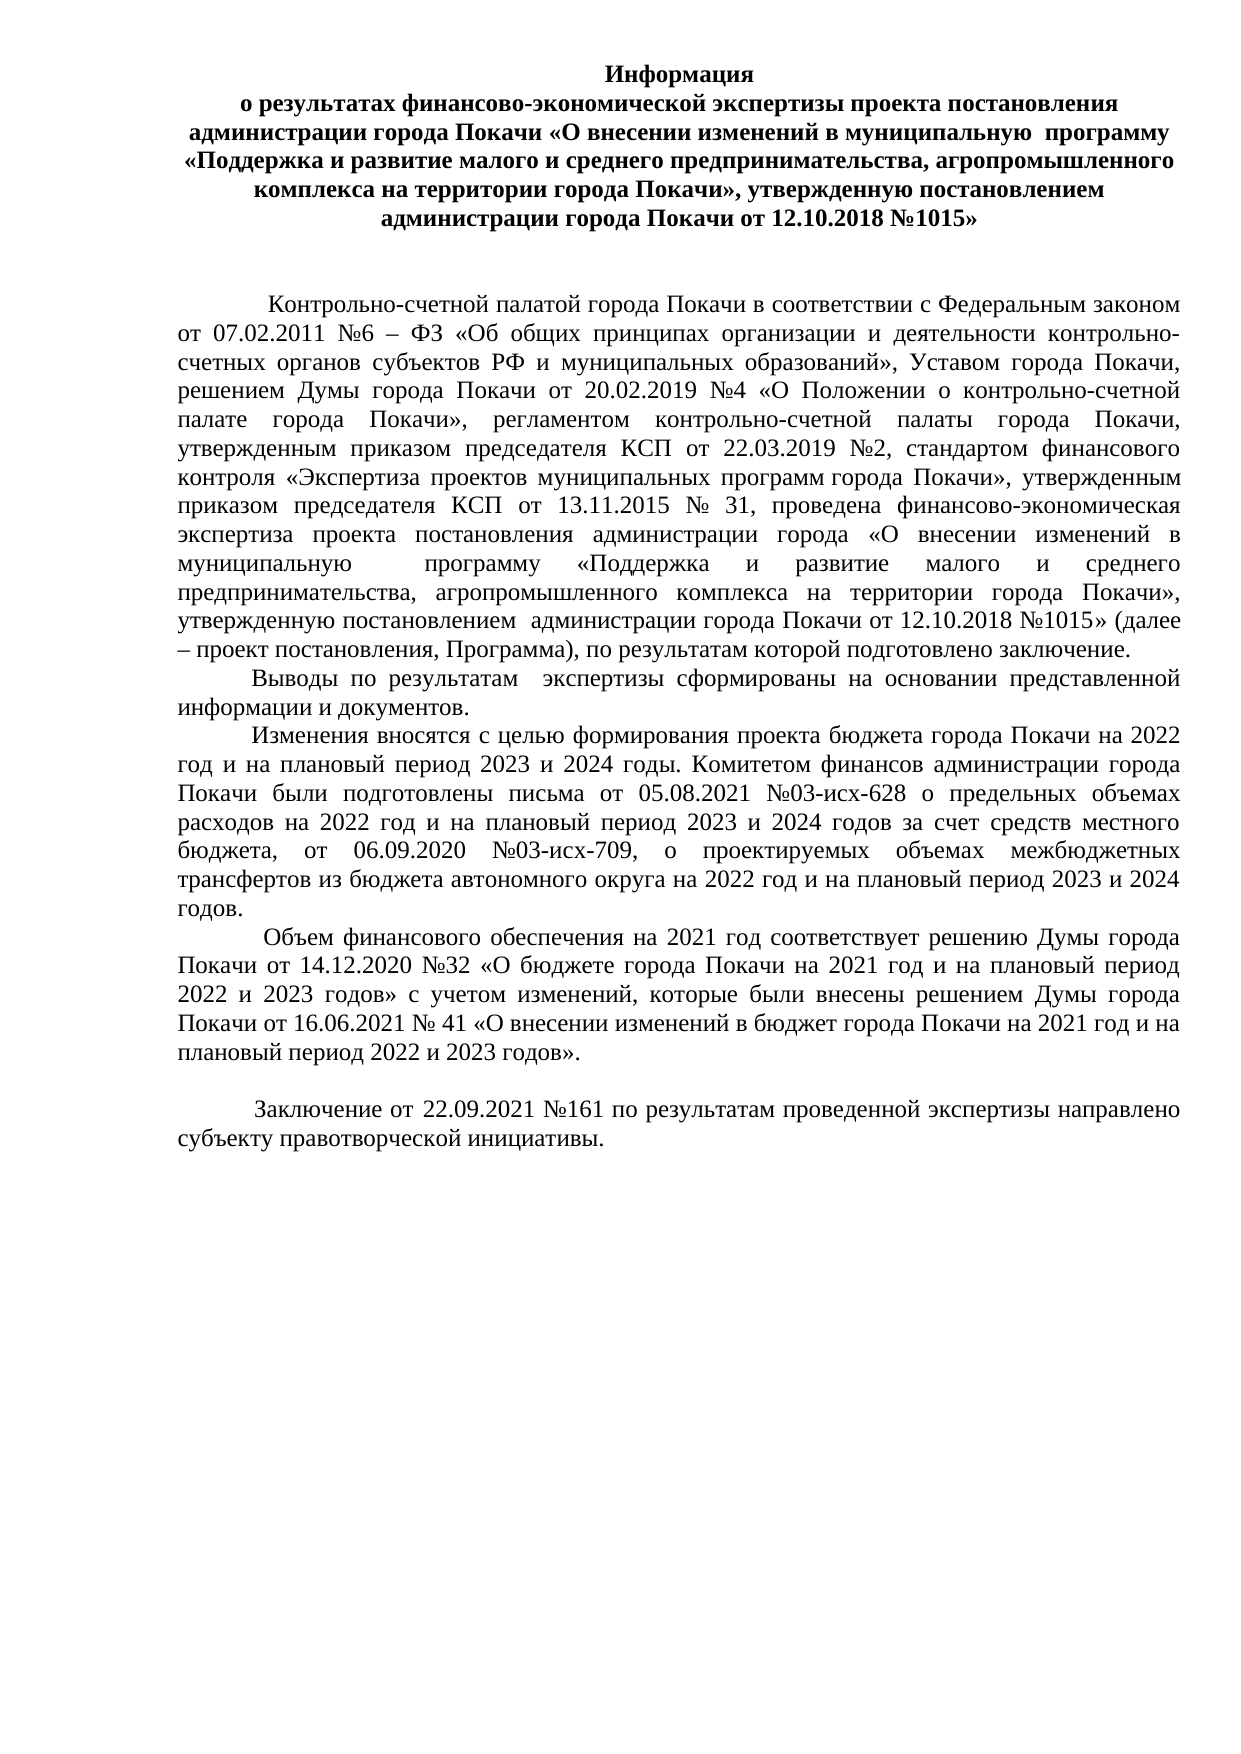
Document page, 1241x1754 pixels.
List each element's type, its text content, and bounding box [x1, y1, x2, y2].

text Информация [177, 59, 1181, 88]
text Заключение от 22.09.2021 №161 по результатам проведенной экспертизы направлено субъекту правотворческой инициативы. [177, 1094, 1181, 1152]
text Изменения вносятся с целью формирования проекта бюджета города Покачи на 2022 год и на плановый период 2023 и 2024 годы. Комитетом финансов администрации города Покачи были подготовлены письма от 05.08.2021 №03-исх-628 о предельных объемах расходов на 2022 год и на плановый период 2023 и 2024 годов за счет средств местного бюджета, от 06.09.2020 №03-исх-709, о проектируемых объемах межбюджетных трансфертов из бюджета автономного округа на 2022 год и на плановый период 2023 и 2024 годов. [177, 720, 1181, 922]
text Контрольно-счетной палатой города Покачи в соответствии с Федеральным законом от 07.02.2011 №6 – ФЗ «Об общих принципах организации и деятельности контрольно-счетных органов субъектов РФ и муниципальных образований», Уставом города Покачи, решением Думы города Покачи от 20.02.2019 №4 «О Положении о контрольно-счетной палате города Покачи», регламентом контрольно-счетной палаты города Покачи, утвержденным приказом председателя КСП от 22.03.2019 №2, стандартом финансового контроля «Экспертиза проектов муниципальных программ города Покачи», утвержденным приказом председателя КСП от 13.11.2015 № 31, проведена финансово-экономическая экспертиза проекта постановления администрации города «О внесении изменений в муниципальную программу «Поддержка и развитие малого и среднего предпринимательства, агропромышленного комплекса на территории города Покачи», утвержденную постановлением администрации города Покачи от 12.10.2018 №1015» (далее – проект постановления, Программа), по результатам которой подготовлено заключение. [177, 289, 1181, 663]
text о результатах финансово-экономической экспертизы проекта постановления администрации города Покачи «О внесении изменений в муниципальную программу «Поддержка и развитие малого и среднего предпринимательства, агропромышленного комплекса на территории города Покачи», утвержденную постановлением администрации города Покачи от 12.10.2018 №1015» [177, 88, 1181, 232]
text Выводы по результатам экспертизы сформированы на основании представленной информации и документов. [177, 663, 1181, 720]
text Объем финансового обеспечения на 2021 год соответствует решению Думы города Покачи от 14.12.2020 №32 «О бюджете города Покачи на 2021 год и на плановый период 2022 и 2023 годов» с учетом изменений, которые были внесены решением Думы города Покачи от 16.06.2021 № 41 «О внесении изменений в бюджет города Покачи на 2021 год и на плановый период 2022 и 2023 годов». [162, 922, 1181, 1065]
